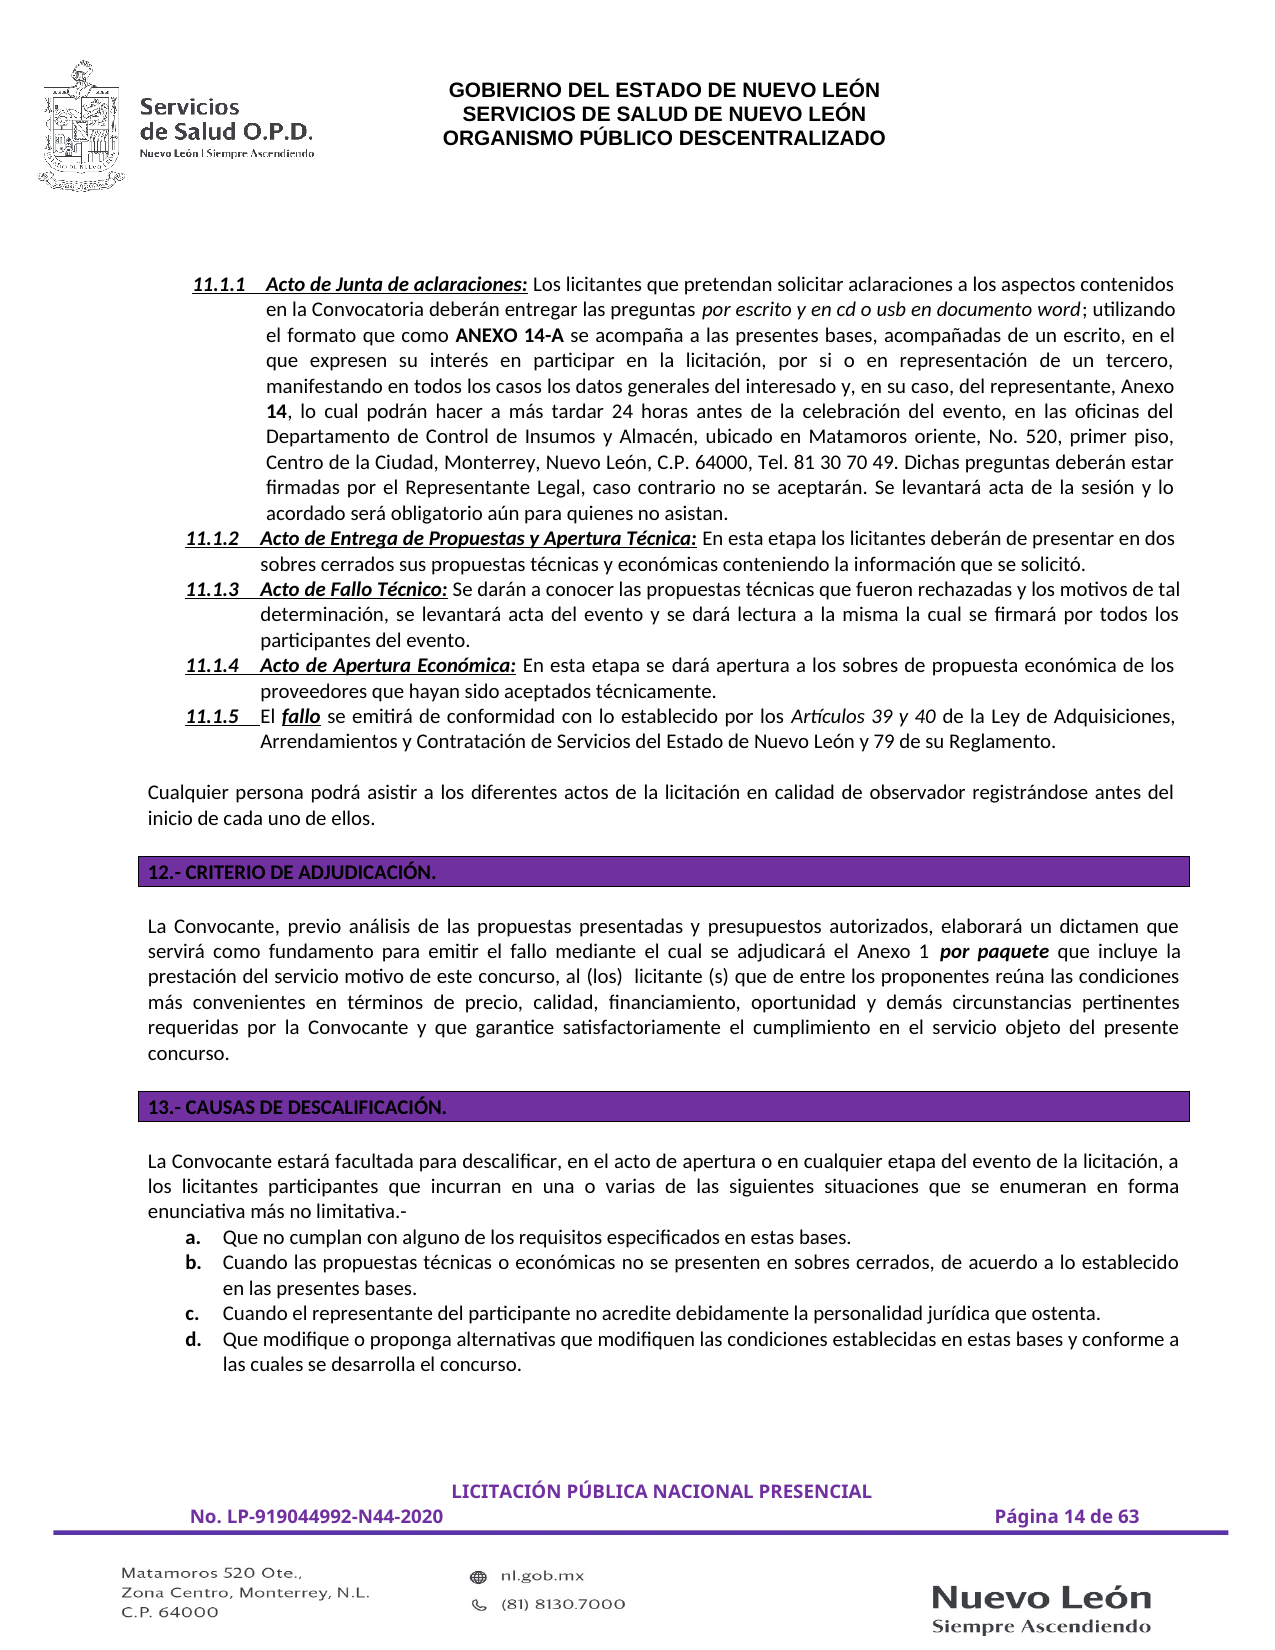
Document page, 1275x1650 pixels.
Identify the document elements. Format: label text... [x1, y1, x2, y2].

list Acto de Entrega de Propuestas y Apertura Técnica: En esta etapa los licitantes deberán de presentar en dos sobres cerrados sus propuestas técnicas y económicas conteniendo la información que se solicitó. [185, 525, 1176, 576]
list El fallo se emitirá de conformidad con lo establecido por los Artículos 39 y 40 de la Ley de Adquisiciones, Arrendamientos y Contratación de Servicios del Estado de Nuevo León y 79 de su Reglamento. [185, 703, 1176, 754]
list Cuando las propuestas técnicas o económicas no se presenten en sobres cerrados, de acuerdo a lo establecido en las presentes bases. [185, 1249, 1181, 1300]
text La Convocante, previo análisis de las propuestas presentadas y presupuestos autorizados, elaborará un dictamen que servirá como fundamento para emitir el fallo mediante el cual se adjudicará el Anexo 1 por paquete que incluye la prestación del servicio motivo de este concurso, al (los) licitante (s) que de entre los proponentes reúna las condiciones más convenientes en términos de precio, calidad, financiamiento, oportunidad y demás circunstancias pertinentes requeridas por la Convocante y que garantice satisfactoriamente el cumplimiento en el servicio objeto del presente concurso. [148, 913, 1181, 1065]
text 13.- CAUSAS DE DESCALIFICACIÓN. [139, 1092, 1189, 1121]
text 12.- CRITERIO DE ADJUDICACIÓN. [139, 857, 1189, 886]
list Acto de Junta de aclaraciones: Los licitantes que pretendan solicitar aclaraciones a los aspectos contenidos en la Convocatoria deberán entregar las preguntas por escrito y en cd o usb en documento word; utilizando el formato que como ANEXO 14-A se acompaña a las presentes bases, acompañadas de un escrito, en el que expresen su interés en participar en la licitación, por si o en representación de un tercero, manifestando en todos los casos los datos generales del interesado y, en su caso, del representante, Anexo 14, lo cual podrán hacer a más tardar 24 horas antes de la celebración del evento, en las oficinas del Departamento de Control de Insumos y Almacén, ubicado en Matamoros oriente, No. 520, primer piso, Centro de la Ciudad, Monterrey, Nuevo León, C.P. 64000, Tel. 81 30 70 49. Dichas preguntas deberán estar firmadas por el Representante Legal, caso contrario no se aceptarán. Se levantará acta de la sesión y lo acordado será obligatorio aún para quienes no asistan. [192, 271, 1176, 525]
text La Convocante estará facultada para descalificar, en el acto de apertura o en cualquier etapa del evento de la licitación, a los licitantes participantes que incurran en una o varias de las siguientes situaciones que se enumeran en forma enunciativa más no limitativa.- [148, 1148, 1181, 1224]
list Acto de Apertura Económica: En esta etapa se dará apertura a los sobres de propuesta económica de los proveedores que hayan sido aceptados técnicamente. [185, 652, 1176, 703]
list Acto de Fallo Técnico: Se darán a conocer las propuestas técnicas que fueron rechazadas y los motivos de tal determinación, se levantará acta del evento y se dará lectura a la misma la cual se firmará por todos los participantes del evento. [185, 576, 1181, 652]
list Que no cumplan con alguno de los requisitos especificados en estas bases. [185, 1224, 1181, 1249]
list Cuando el representante del participante no acredite debidamente la personalidad jurídica que ostenta. [185, 1300, 1181, 1326]
picture [48, 1526, 1229, 1643]
picture [33, 49, 318, 197]
list Que modifique o proponga alternativas que modifiquen las condiciones establecidas en estas bases y conforme a las cuales se desarrolla el concurso. [185, 1326, 1181, 1377]
text Cualquier persona podrá asistir a los diferentes actos de la licitación en calidad de observador registrándose antes del inicio de cada uno de ellos. [148, 779, 1176, 830]
